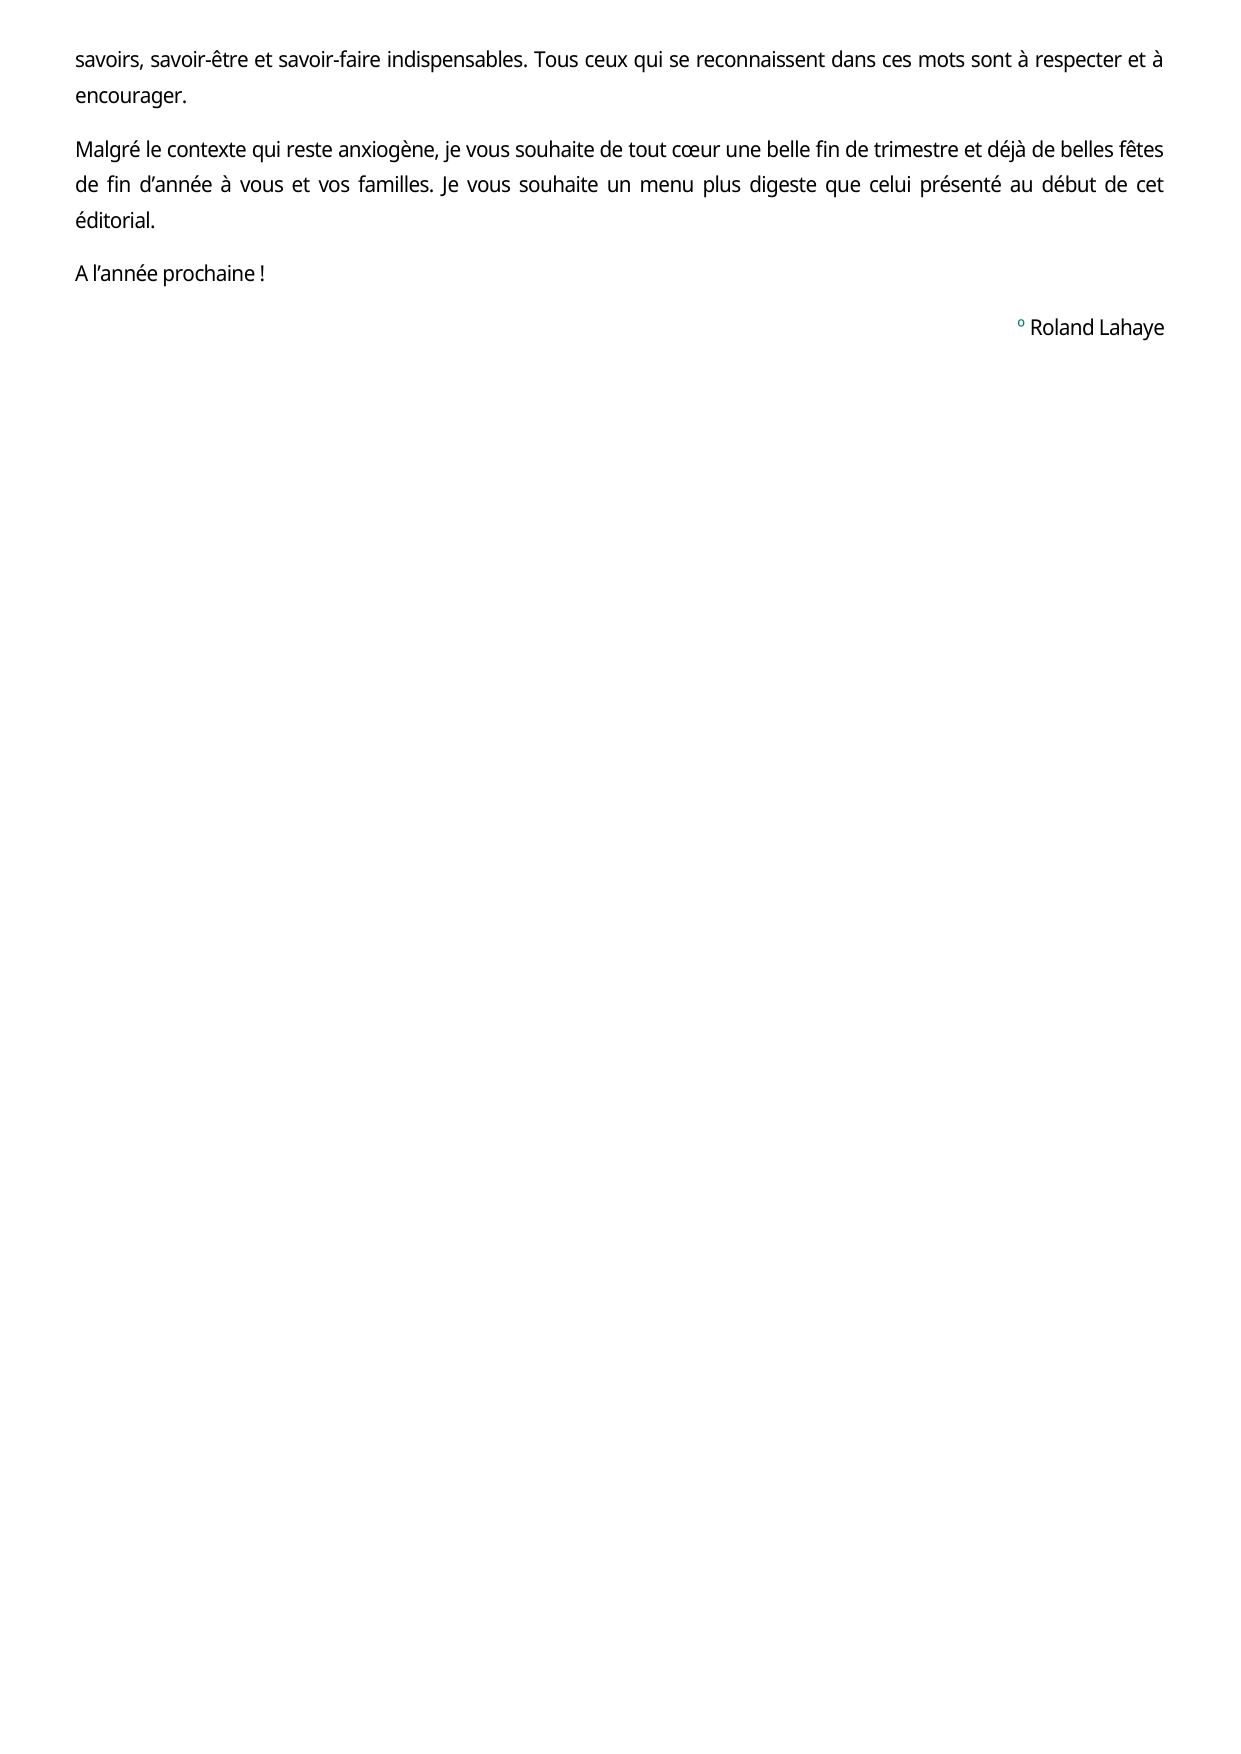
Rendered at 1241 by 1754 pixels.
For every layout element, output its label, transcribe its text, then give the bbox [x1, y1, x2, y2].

text A l’année prochaine ! [75, 258, 1165, 288]
text º Roland Lahaye [75, 312, 1165, 342]
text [75, 44, 1165, 110]
text Malgré le contexte qui reste anxiogène, je vous souhaite de tout cœur une belle fin de trimestre et déjà de belles fêtes de fin d’année à vous et vos familles. Je vous souhaite un menu plus digeste que celui présenté au début de cet éditorial. [75, 133, 1165, 235]
